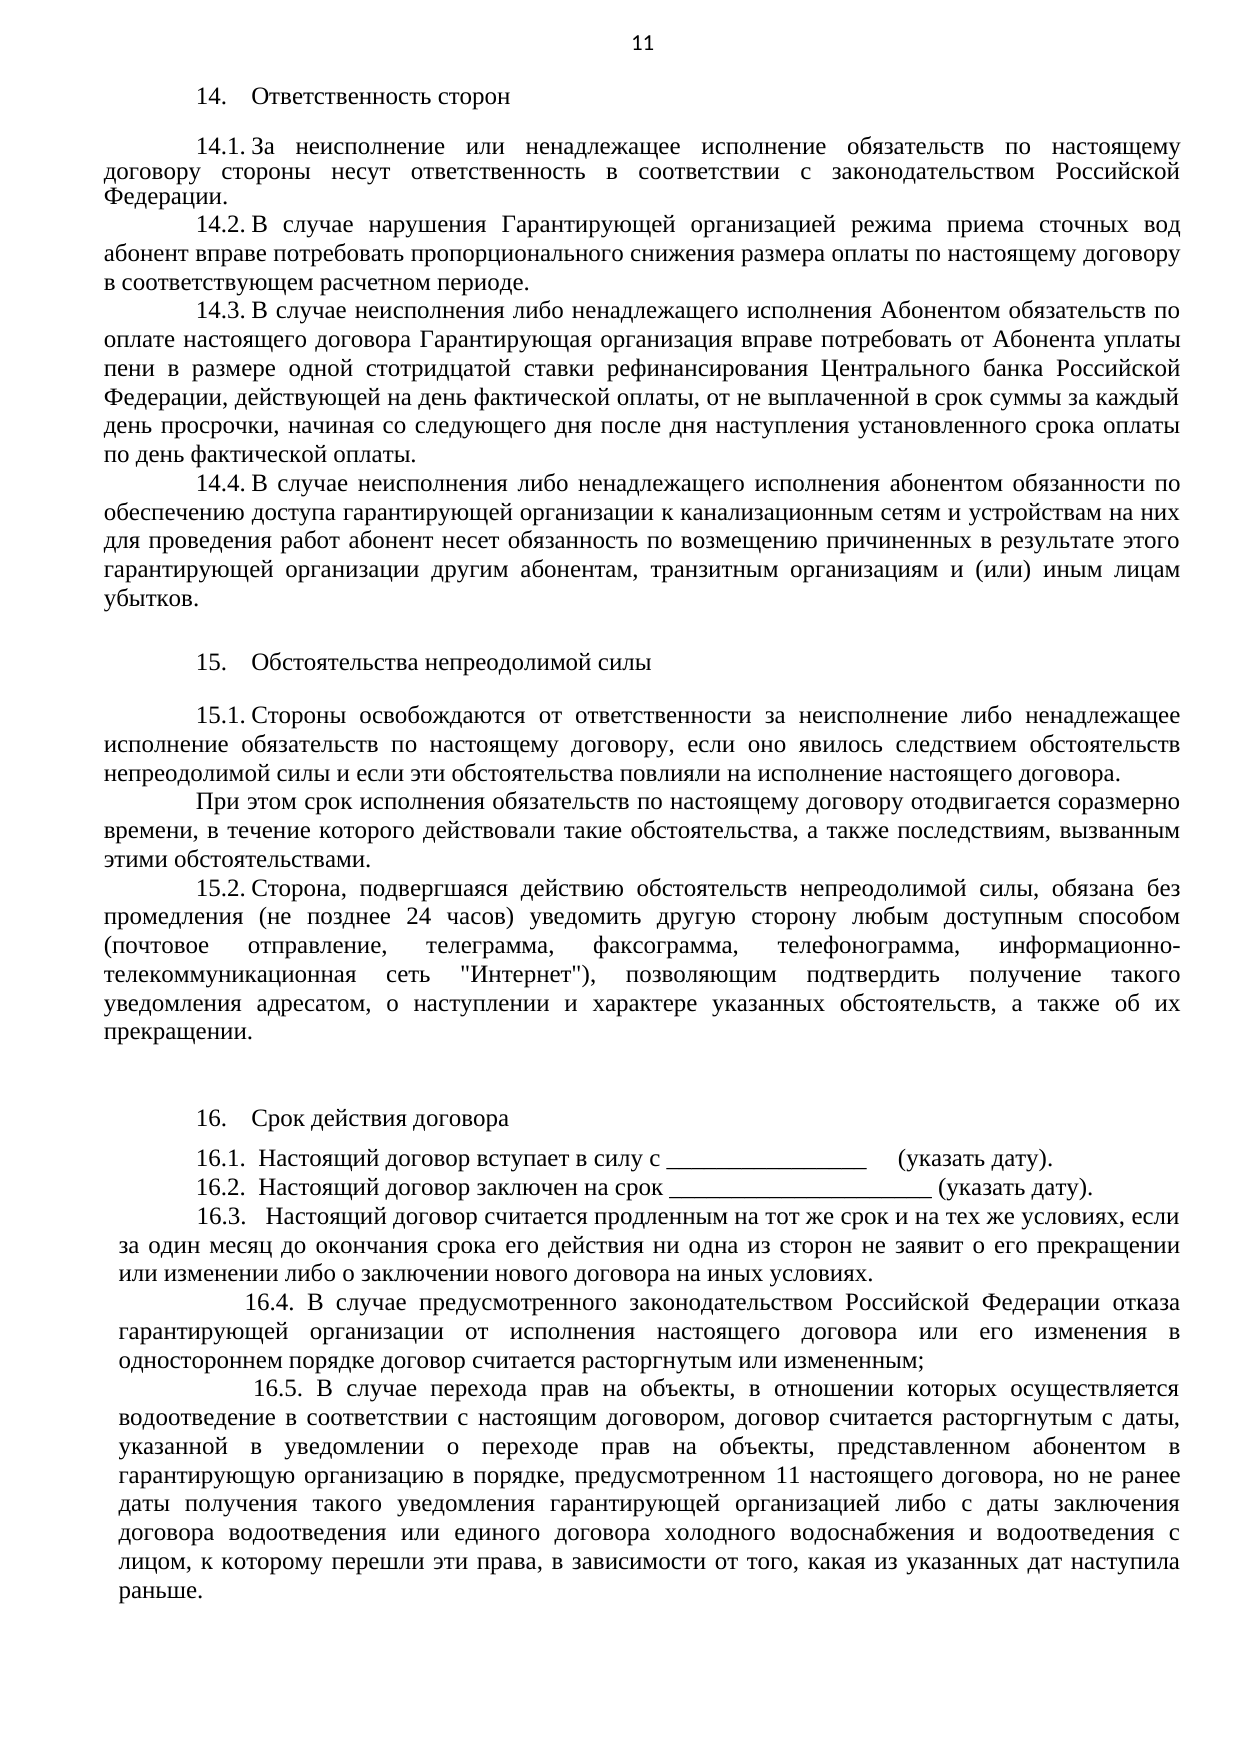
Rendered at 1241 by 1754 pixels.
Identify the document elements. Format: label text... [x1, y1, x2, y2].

text 16.5. В случае перехода прав на объекты, в отношении которых осуществляется водоотведение в соответствии с настоящим договором, договор считается расторгнутым с даты, указанной в уведомлении о переходе прав на объекты, представленном абонентом в гарантирующую организацию в порядке, предусмотренном 11 настоящего договора, но не ранее даты получения такого уведомления гарантирующей организацией либо с даты заключения договора водоотведения или единого договора холодного водоснабжения и водоотведения с лицом, к которому перешли эти права, в зависимости от того, какая из указанных дат наступила раньше. [118, 1373, 1181, 1603]
list Обстоятельства непреодолимой силы [103, 647, 1181, 676]
list В случае нарушения Гарантирующей организацией режима приема сточных вод абонент вправе потребовать пропорционального снижения размера оплаты по настоящему договору в соответствующем расчетном периоде. [103, 209, 1181, 295]
list 16.1. Настоящий договор вступает в силу с ________________ (указать дату). [118, 1143, 1181, 1172]
text 16.4. В случае предусмотренного законодательством Российской Федерации отказа гарантирующей организации от исполнения настоящего договора или его изменения в одностороннем порядке договор считается расторгнутым или измененным; [118, 1287, 1181, 1373]
list Срок действия договора [103, 1103, 1181, 1131]
list 16.2. Настоящий договор заключен на срок _____________________ (указать дату). [118, 1172, 1181, 1201]
list Ответственность сторон [103, 84, 1181, 109]
list Стороны освобождаются от ответственности за неисполнение либо ненадлежащее исполнение обязательств по настоящему договору, если оно явилось следствием обстоятельств непреодолимой силы и если эти обстоятельства повлияли на исполнение настоящего договора. [103, 700, 1181, 786]
list Сторона, подвергшаяся действию обстоятельств непреодолимой силы, обязана без промедления (не позднее 24 часов) уведомить другую сторону любым доступным способом (почтовое отправление, телеграмма, факсограмма, телефонограмма, информационно-телекоммуникационная сеть "Интернет"), позволяющим подтвердить получение такого уведомления адресатом, о наступлении и характере указанных обстоятельств, а также об их прекращении. [103, 873, 1181, 1045]
list В случае неисполнения либо ненадлежащего исполнения Абонентом обязательств по оплате настоящего договора Гарантирующая организация вправе потребовать от Абонента уплаты пени в размере одной стотридцатой ставки рефинансирования Центрального банка Российской Федерации, действующей на день фактической оплаты, от не выплаченной в срок суммы за каждый день просрочки, начиная со следующего дня после дня наступления установленного срока оплаты по день фактической оплаты. [103, 295, 1181, 468]
list В случае неисполнения либо ненадлежащего исполнения абонентом обязанности по обеспечению доступа гарантирующей организации к канализационным сетям и устройствам на них для проведения работ абонент несет обязанность по возмещению причиненных в результате этого гарантирующей организации другим абонентам, транзитным организациям и (или) иным лицам убытков. [103, 468, 1181, 612]
list За неисполнение или ненадлежащее исполнение обязательств по настоящему договору стороны несут ответственность в соответствии с законодательством Российской Федерации. [103, 134, 1181, 209]
text При этом срок исполнения обязательств по настоящему договору отодвигается соразмерно времени, в течение которого действовали такие обстоятельства, а также последствиям, вызванным этими обстоятельствами. [103, 786, 1181, 873]
list 16.3. Настоящий договор считается продленным на тот же срок и на тех же условиях, если за один месяц до окончания срока его действия ни одна из сторон не заявит о его прекращении или изменении либо о заключении нового договора на иных условиях. [118, 1201, 1181, 1287]
